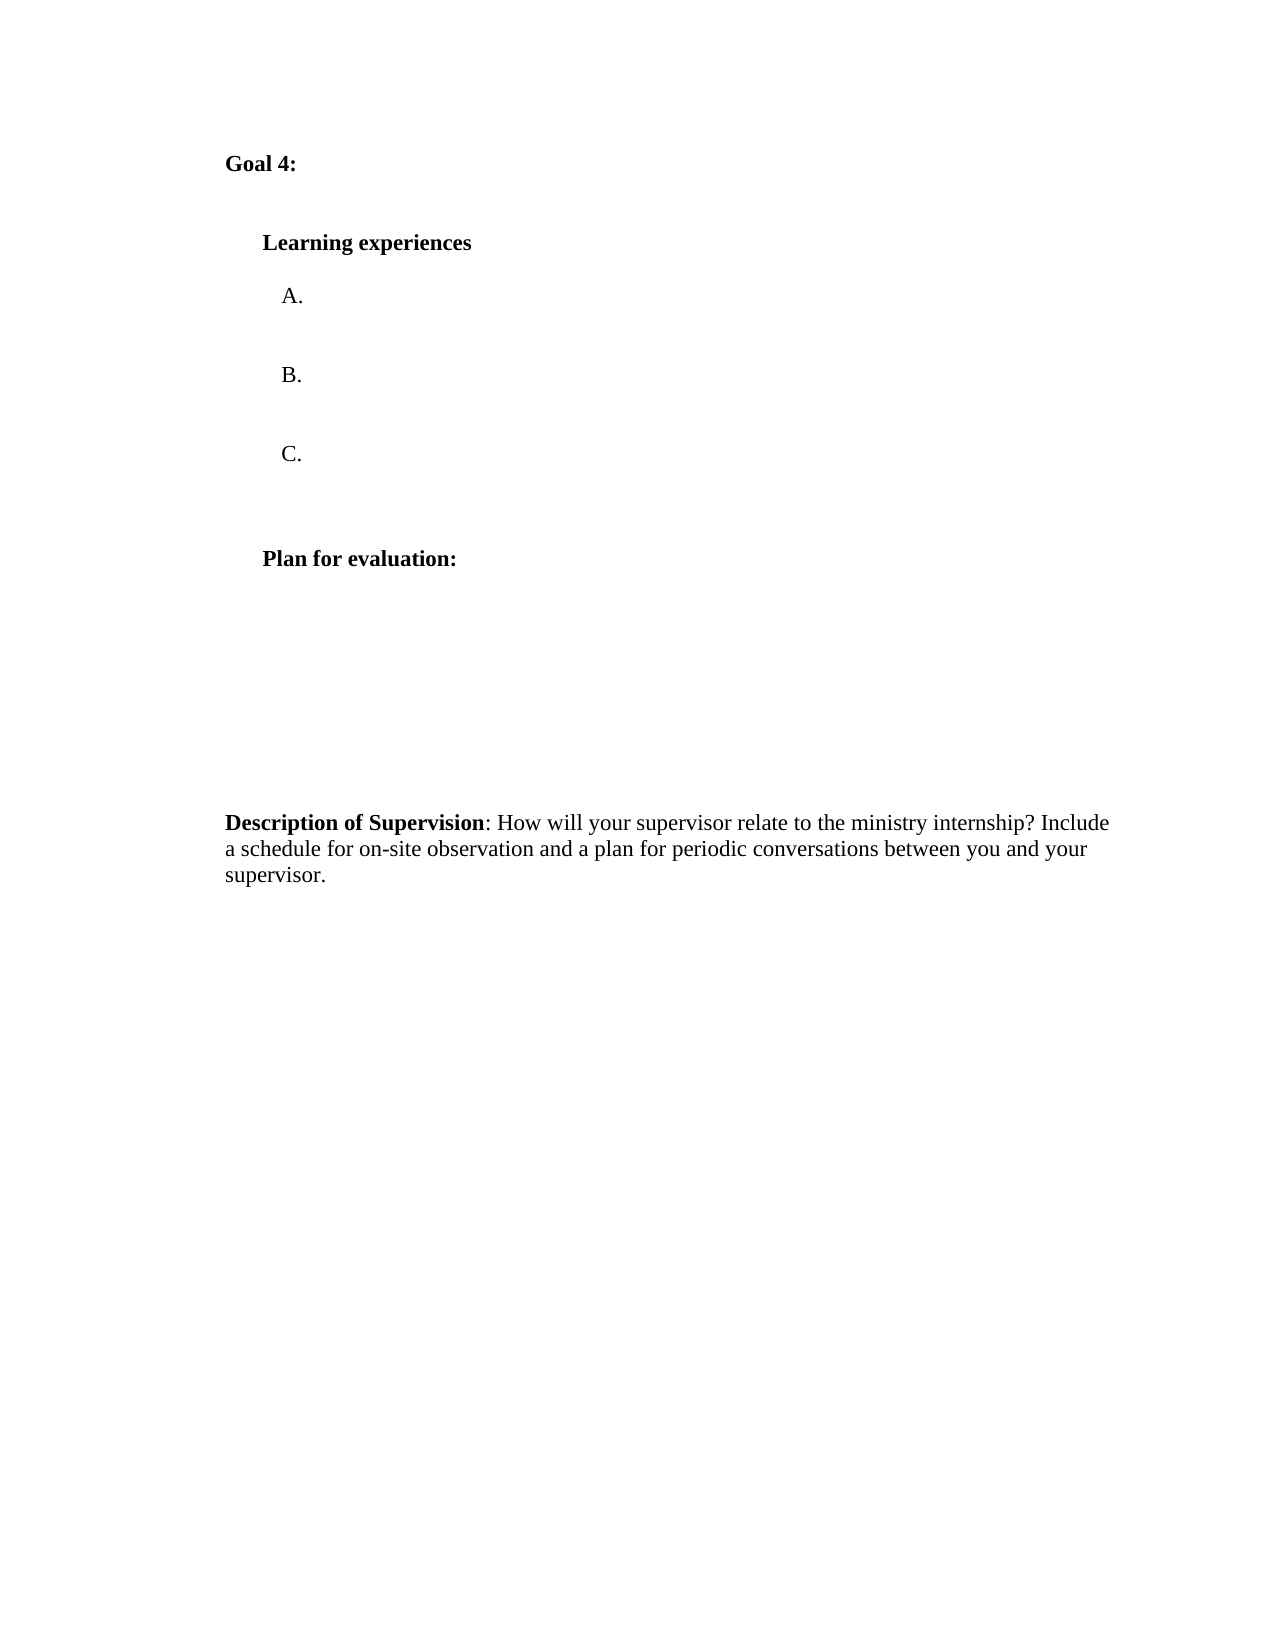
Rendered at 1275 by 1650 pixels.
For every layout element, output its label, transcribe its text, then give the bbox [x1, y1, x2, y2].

text Description of Supervision: How will your supervisor relate to the ministry internship? Include a schedule for on-site observation and a plan for periodic conversations between you and your supervisor. [225, 809, 1125, 888]
text Goal 4: [225, 150, 1125, 176]
text Learning experiences [262, 229, 1125, 255]
text Plan for evaluation: [262, 545, 1125, 572]
text B. [281, 361, 1125, 387]
text A. [281, 282, 1125, 308]
text C. [281, 440, 1125, 466]
